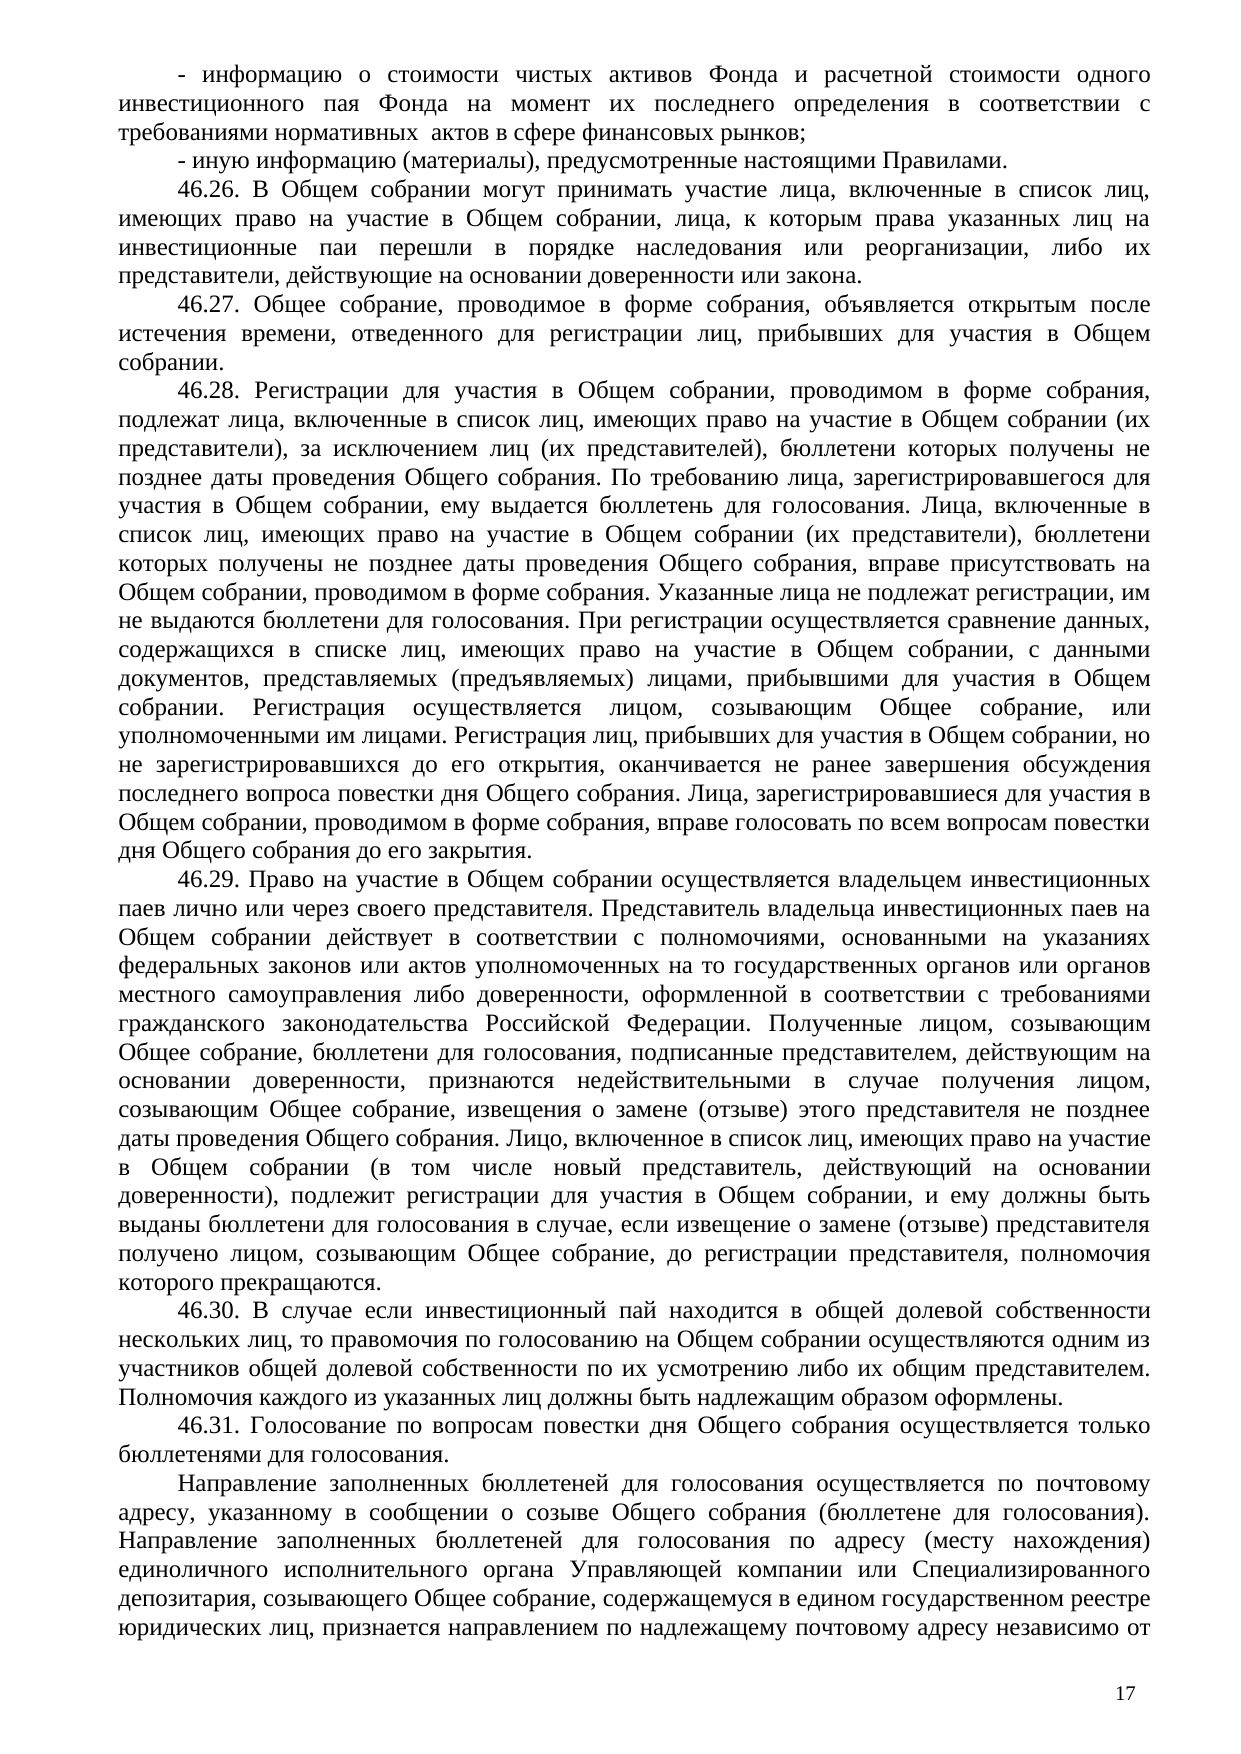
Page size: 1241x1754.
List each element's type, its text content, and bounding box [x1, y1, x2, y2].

text 46.31. Голосование по вопросам повестки дня Общего собрания осуществляется только бюллетенями для голосования. [118, 1410, 1152, 1468]
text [118, 1468, 1152, 1640]
text 46.28. Регистрации для участия в Общем собрании, проводимом в форме собрания, подлежат лица, включенные в список лиц, имеющих право на участие в Общем собрании (их представители), за исключением лиц (их представителей), бюллетени которых получены не позднее даты проведения Общего собрания. По требованию лица, зарегистрировавшегося для участия в Общем собрании, ему выдается бюллетень для голосования. Лица, включенные в список лиц, имеющих право на участие в Общем собрании (их представители), бюллетени которых получены не позднее даты проведения Общего собрания, вправе присутствовать на Общем собрании, проводимом в форме собрания. Указанные лица не подлежат регистрации, им не выдаются бюллетени для голосования. При регистрации осуществляется сравнение данных, содержащихся в списке лиц, имеющих право на участие в Общем собрании, с данными документов, представляемых (предъявляемых) лицами, прибывшими для участия в Общем собрании. Регистрация осуществляется лицом, созывающим Общее собрание, или уполномоченными им лицами. Регистрация лиц, прибывших для участия в Общем собрании, но не зарегистрировавшихся до его открытия, оканчивается не ранее завершения обсуждения последнего вопроса повестки дня Общего собрания. Лица, зарегистрировавшиеся для участия в Общем собрании, проводимом в форме собрания, вправе голосовать по всем вопросам повестки дня Общего собрания до его закрытия. [118, 375, 1152, 864]
text 46.30. В случае если инвестиционный пай находится в общей долевой собственности нескольких лиц, то правомочия по голосованию на Общем собрании осуществляются одним из участников общей долевой собственности по их усмотрению либо их общим представителем. Полномочия каждого из указанных лиц должны быть надлежащим образом оформлены. [118, 1295, 1152, 1410]
text 46.26. В Общем собрании могут принимать участие лица, включенные в список лиц, имеющих право на участие в Общем собрании, лица, к которым права указанных лиц на инвестиционные паи перешли в порядке наследования или реорганизации, либо их представители, действующие на основании доверенности или закона. [118, 174, 1152, 289]
text 46.27. Общее собрание, проводимое в форме собрания, объявляется открытым после истечения времени, отведенного для регистрации лиц, прибывших для участия в Общем собрании. [118, 289, 1152, 375]
text 46.29. Право на участие в Общем собрании осуществляется владельцем инвестиционных паев лично или через своего представителя. Представитель владельца инвестиционных паев на Общем собрании действует в соответствии с полномочиями, основанными на указаниях федеральных законов или актов уполномоченных на то государственных органов или органов местного самоуправления либо доверенности, оформленной в соответствии с требованиями гражданского законодательства Российской Федерации. Полученные лицом, созывающим Общее собрание, бюллетени для голосования, подписанные представителем, действующим на основании доверенности, признаются недействительными в случае получения лицом, созывающим Общее собрание, извещения о замене (отзыве) этого представителя не позднее даты проведения Общего собрания. Лицо, включенное в список лиц, имеющих право на участие в Общем собрании (в том числе новый представитель, действующий на основании доверенности), подлежит регистрации для участия в Общем собрании, и ему должны быть выданы бюллетени для голосования в случае, если извещение о замене (отзыве) представителя получено лицом, созывающим Общее собрание, до регистрации представителя, полномочия которого прекращаются. [118, 864, 1152, 1295]
text - иную информацию (материалы), предусмотренные настоящими Правилами. [118, 145, 1152, 174]
text - информацию о стоимости чистых активов Фонда и расчетной стоимости одного инвестиционного пая Фонда на момент их последнего определения в соответствии с требованиями нормативных актов в сфере финансовых рынков; [118, 59, 1152, 145]
